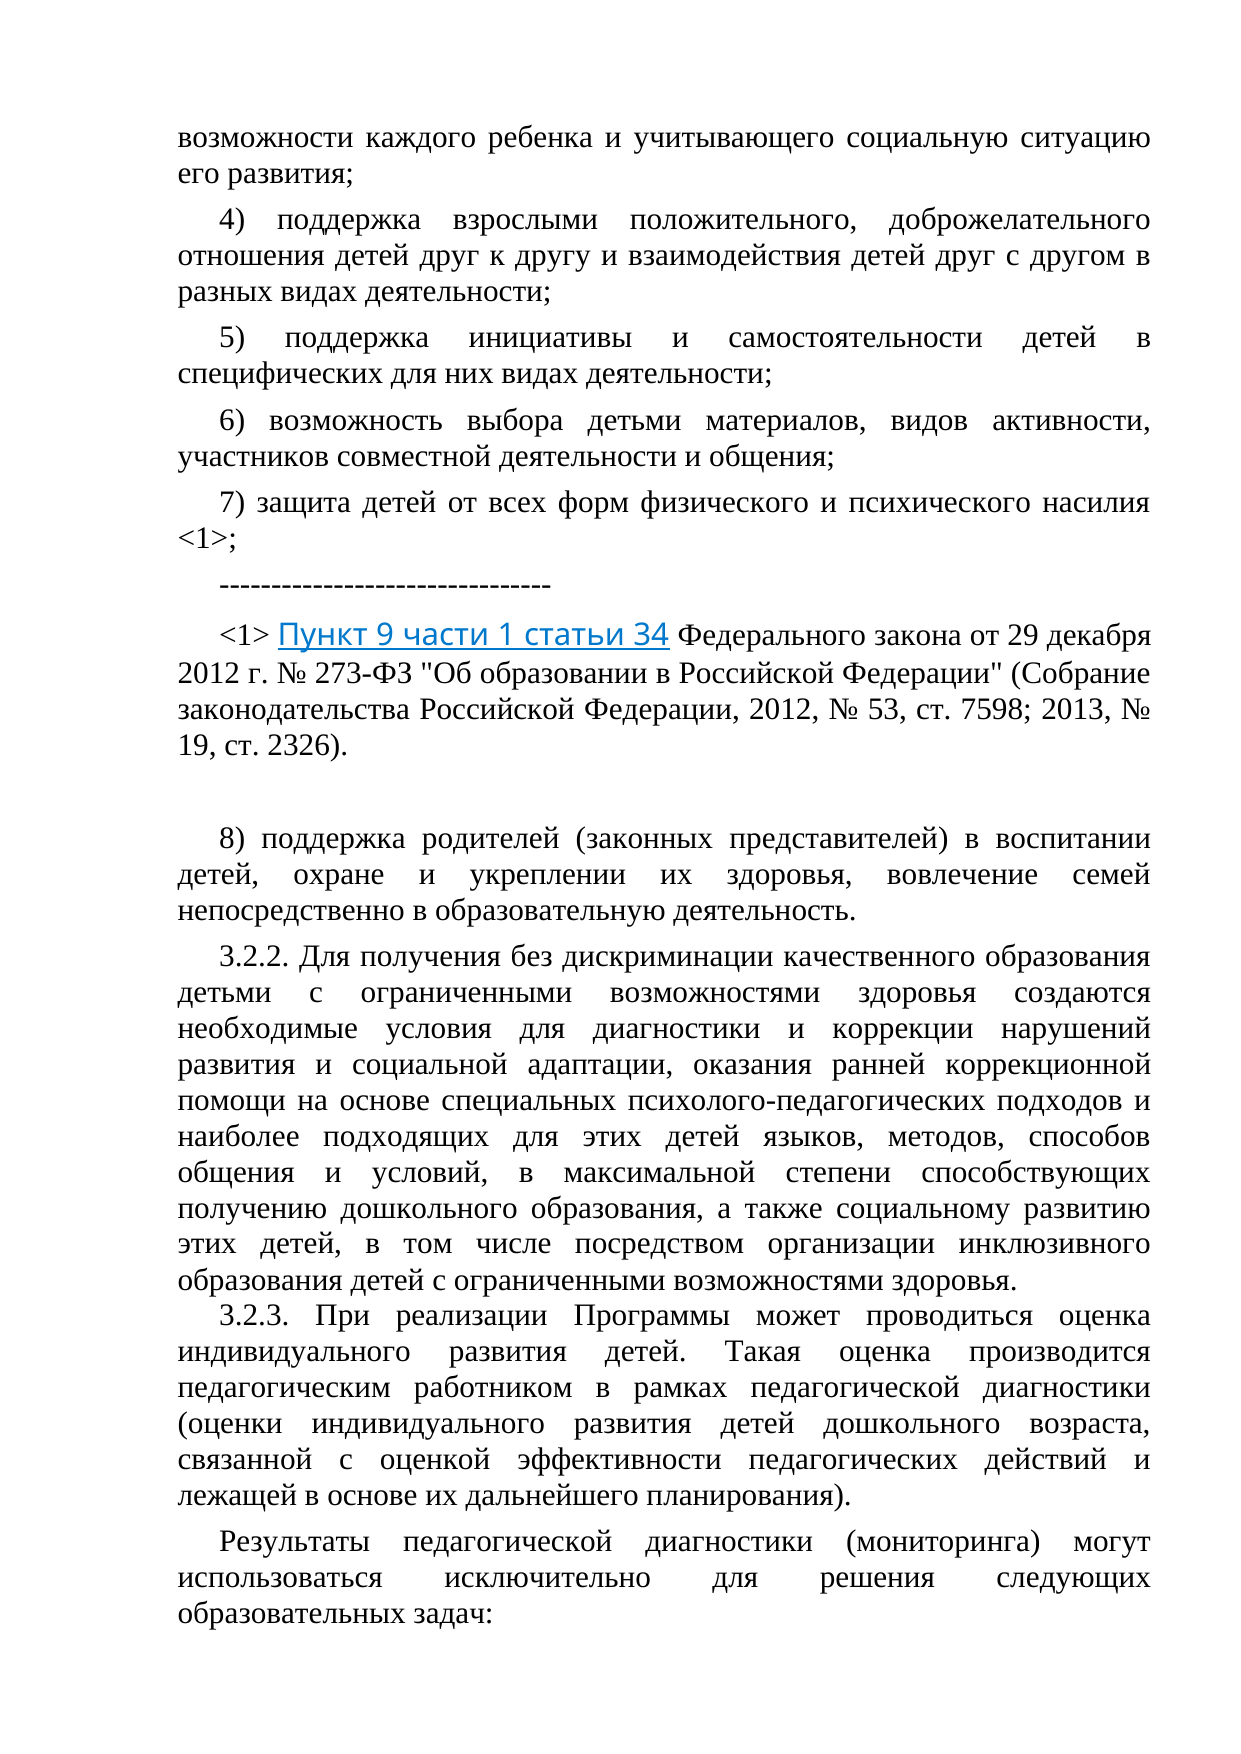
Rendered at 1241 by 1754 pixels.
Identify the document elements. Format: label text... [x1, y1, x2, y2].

text 6) возможность выбора детьми материалов, видов активности, участников совместной деятельности и общения; [177, 401, 1152, 473]
text 3.2.2. Для получения без дискриминации качественного образования детьми с ограниченными возможностями здоровья создаются необходимые условия для диагностики и коррекции нарушений развития и социальной адаптации, оказания ранней коррекционной помощи на основе специальных психолого-педагогических подходов и наиболее подходящих для этих детей языков, методов, способов общения и условий, в максимальной степени способствующих получению дошкольного образования, а также социальному развитию этих детей, в том числе посредством организации инклюзивного образования детей с ограниченными возможностями здоровья. [177, 937, 1152, 1297]
text <1> Пункт 9 части 1 статьи 34 Федерального закона от 29 декабря 2012 г. № 273-ФЗ "Об образовании в Российской Федерации" (Собрание законодательства Российской Федерации, 2012, № 53, ст. 7598; 2013, № 19, ст. 2326). [177, 612, 1152, 762]
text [177, 118, 1152, 190]
text 4) поддержка взрослыми положительного, доброжелательного отношения детей друг к другу и взаимодействия детей друг с другом в разных видах деятельности; [177, 200, 1152, 308]
text 8) поддержка родителей (законных представителей) в воспитании детей, охране и укреплении их здоровья, вовлечение семей непосредственно в образовательную деятельность. [177, 819, 1152, 927]
text 5) поддержка инициативы и самостоятельности детей в специфических для них видах деятельности; [177, 319, 1152, 391]
text Результаты педагогической диагностики (мониторинга) могут использоваться исключительно для решения следующих образовательных задач: [177, 1523, 1152, 1631]
text 7) защита детей от всех форм физического и психического насилия <1>; [177, 483, 1152, 555]
text 3.2.3. При реализации Программы может проводиться оценка индивидуального развития детей. Такая оценка производится педагогическим работником в рамках педагогической диагностики (оценки индивидуального развития детей дошкольного возраста, связанной с оценкой эффективности педагогических действий и лежащей в основе их дальнейшего планирования). [177, 1297, 1152, 1512]
text -------------------------------- [177, 566, 1152, 601]
